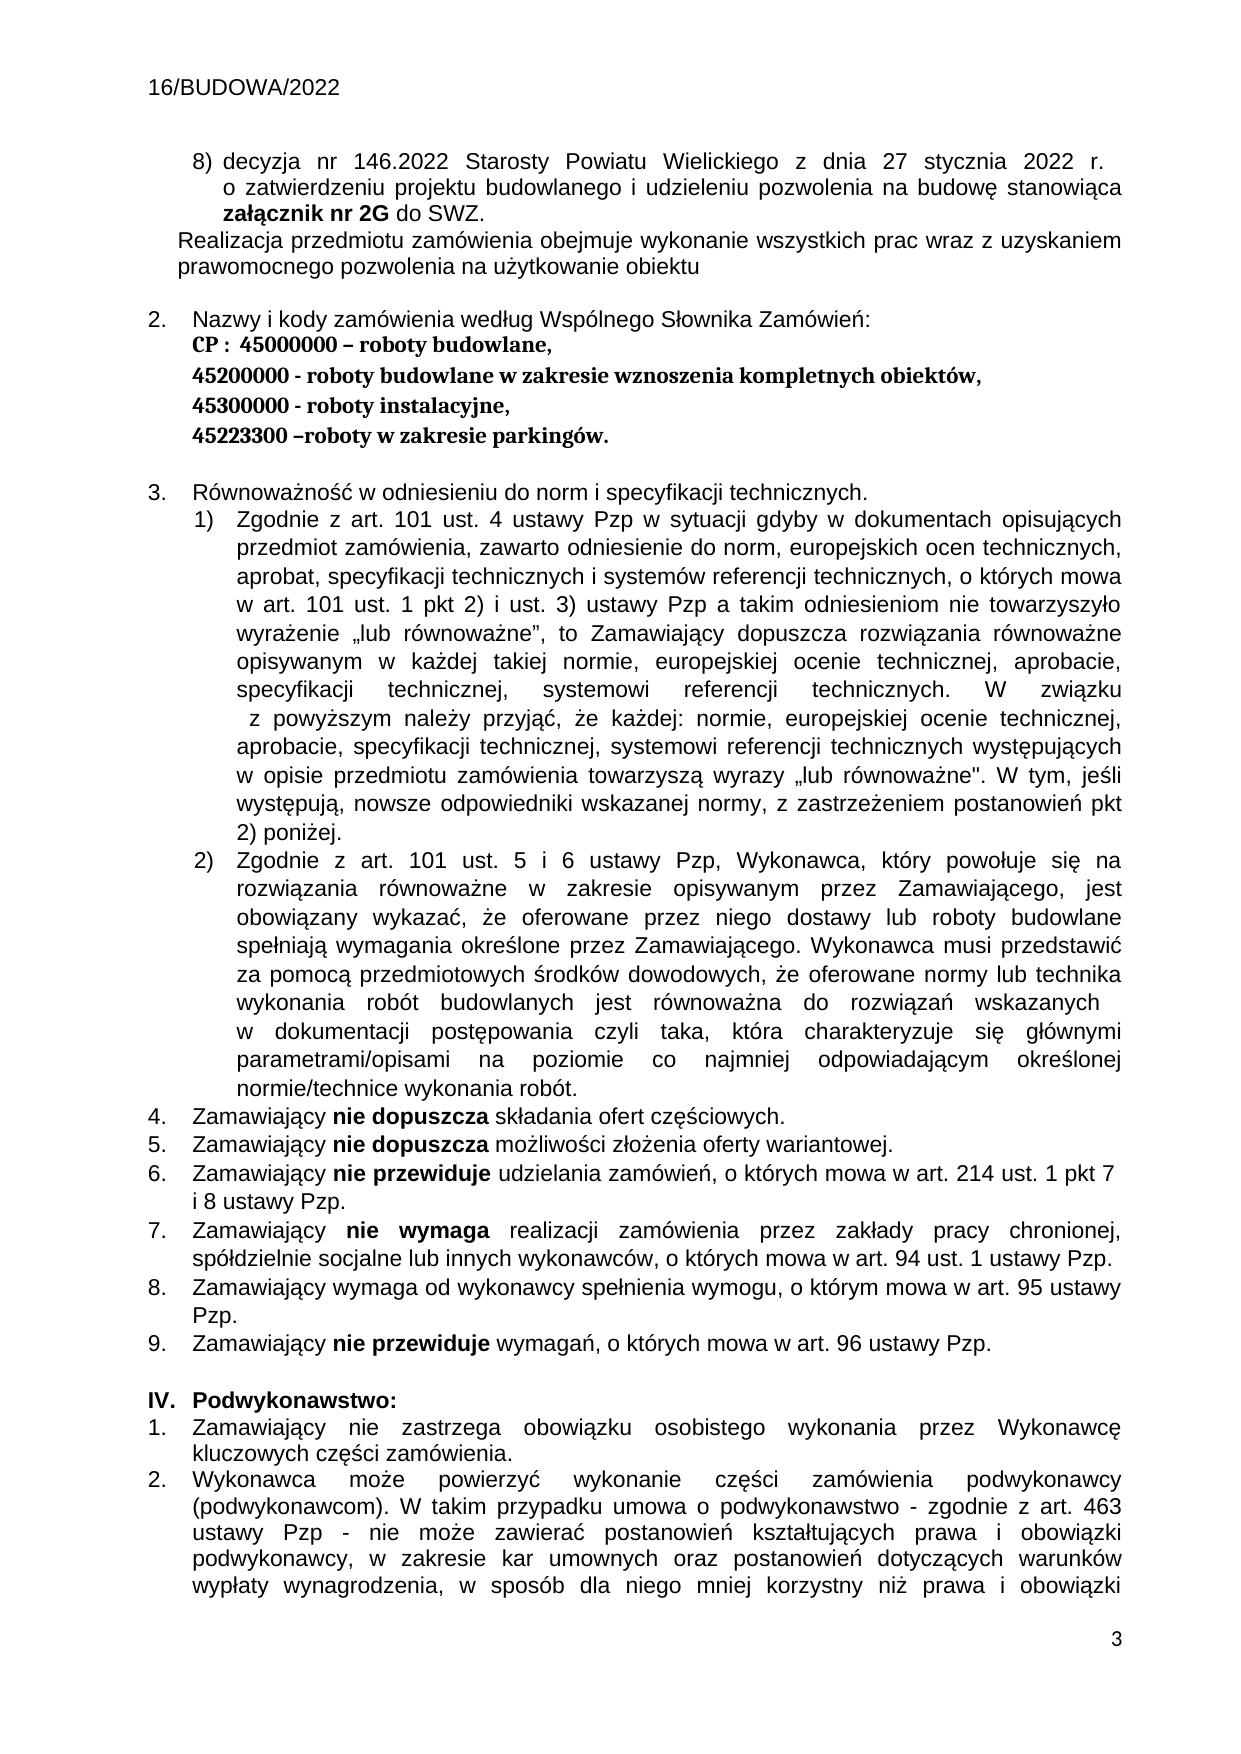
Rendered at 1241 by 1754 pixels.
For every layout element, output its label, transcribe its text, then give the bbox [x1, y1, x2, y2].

list Nazwy i kody zamówienia według Wspólnego Słownika Zamówień: [148, 306, 1122, 332]
list CP : 45000000 – roboty budowlane, [192, 332, 1122, 358]
list decyzja nr 146.2022 Starosty Powiatu Wielickiego z dnia 27 stycznia 2022 r. o zatwierdzeniu projektu budowlanego i udzieleniu pozwolenia na budowę stanowiąca załącznik nr 2G do SWZ. [192, 148, 1122, 227]
list 45200000 - roboty budowlane w zakresie wznoszenia kompletnych obiektów, [192, 362, 1122, 389]
list Realizacja przedmiotu zamówienia obejmuje wykonanie wszystkich prac wraz z uzyskaniem prawomocnego pozwolenia na użytkowanie obiektu [177, 227, 1122, 279]
list Zamawiający nie dopuszcza składania ofert częściowych. [148, 1103, 1122, 1129]
list Równoważność w odniesieniu do norm i specyfikacji technicznych. [148, 479, 1122, 506]
list Zgodnie z art. 101 ust. 5 i 6 ustawy Pzp, Wykonawca, który powołuje się na rozwiązania równoważne w zakresie opisywanym przez Zamawiającego, jest obowiązany wykazać, że oferowane przez niego dostawy lub roboty budowlane spełniają wymagania określone przez Zamawiającego. Wykonawca musi przedstawić za pomocą przedmiotowych środków dowodowych, że oferowane normy lub technika wykonania robót budowlanych jest równoważna do rozwiązań wskazanych w dokumentacji postępowania czyli taka, która charakteryzuje się głównymi parametrami/opisami na poziomie co najmniej odpowiadającym określonej normie/technice wykonania robót. [193, 847, 1122, 1101]
list IV. Podwykonawstwo: [148, 1387, 1122, 1414]
list Zgodnie z art. 101 ust. 4 ustawy Pzp w sytuacji gdyby w dokumentach opisujących przedmiot zamówienia, zawarto odniesienie do norm, europejskich ocen technicznych, aprobat, specyfikacji technicznych i systemów referencji technicznych, o których mowa w art. 101 ust. 1 pkt 2) i ust. 3) ustawy Pzp a takim odniesieniom nie towarzyszyło wyrażenie „lub równoważne”, to Zamawiający dopuszcza rozwiązania równoważne opisywanym w każdej takiej normie, europejskiej ocenie technicznej, aprobacie, specyfikacji technicznej, systemowi referencji technicznych. W związku z powyższym należy przyjąć, że każdej: normie, europejskiej ocenie technicznej, aprobacie, specyfikacji technicznej, systemowi referencji technicznych występujących w opisie przedmiotu zamówienia towarzyszą wyrazy „lub równoważne". W tym, jeśli występują, nowsze odpowiedniki wskazanej normy, z zastrzeżeniem postanowień pkt 2) poniżej. [193, 506, 1122, 845]
list Zamawiający nie wymaga realizacji zamówienia przez zakłady pracy chronionej, spółdzielnie socjalne lub innych wykonawców, o których mowa w art. 94 ust. 1 ustawy Pzp. [148, 1217, 1122, 1271]
list Zamawiający nie zastrzega obowiązku osobistego wykonania przez Wykonawcę kluczowych części zamówienia. [148, 1414, 1122, 1466]
list Zamawiający wymaga od wykonawcy spełnienia wymogu, o którym mowa w art. 95 ustawy Pzp. [148, 1273, 1122, 1328]
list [148, 1466, 1122, 1598]
list Zamawiający nie przewiduje udzielania zamówień, o których mowa w art. 214 ust. 1 pkt 7 i 8 ustawy Pzp. [148, 1160, 1122, 1214]
list Zamawiający nie dopuszcza możliwości złożenia oferty wariantowej. [148, 1131, 1122, 1158]
list Zamawiający nie przewiduje wymagań, o których mowa w art. 96 ustawy Pzp. [148, 1330, 1122, 1357]
list 45300000 - roboty instalacyjne, [192, 393, 1122, 419]
list 45223300 –roboty w zakresie parkingów. [192, 423, 1122, 449]
